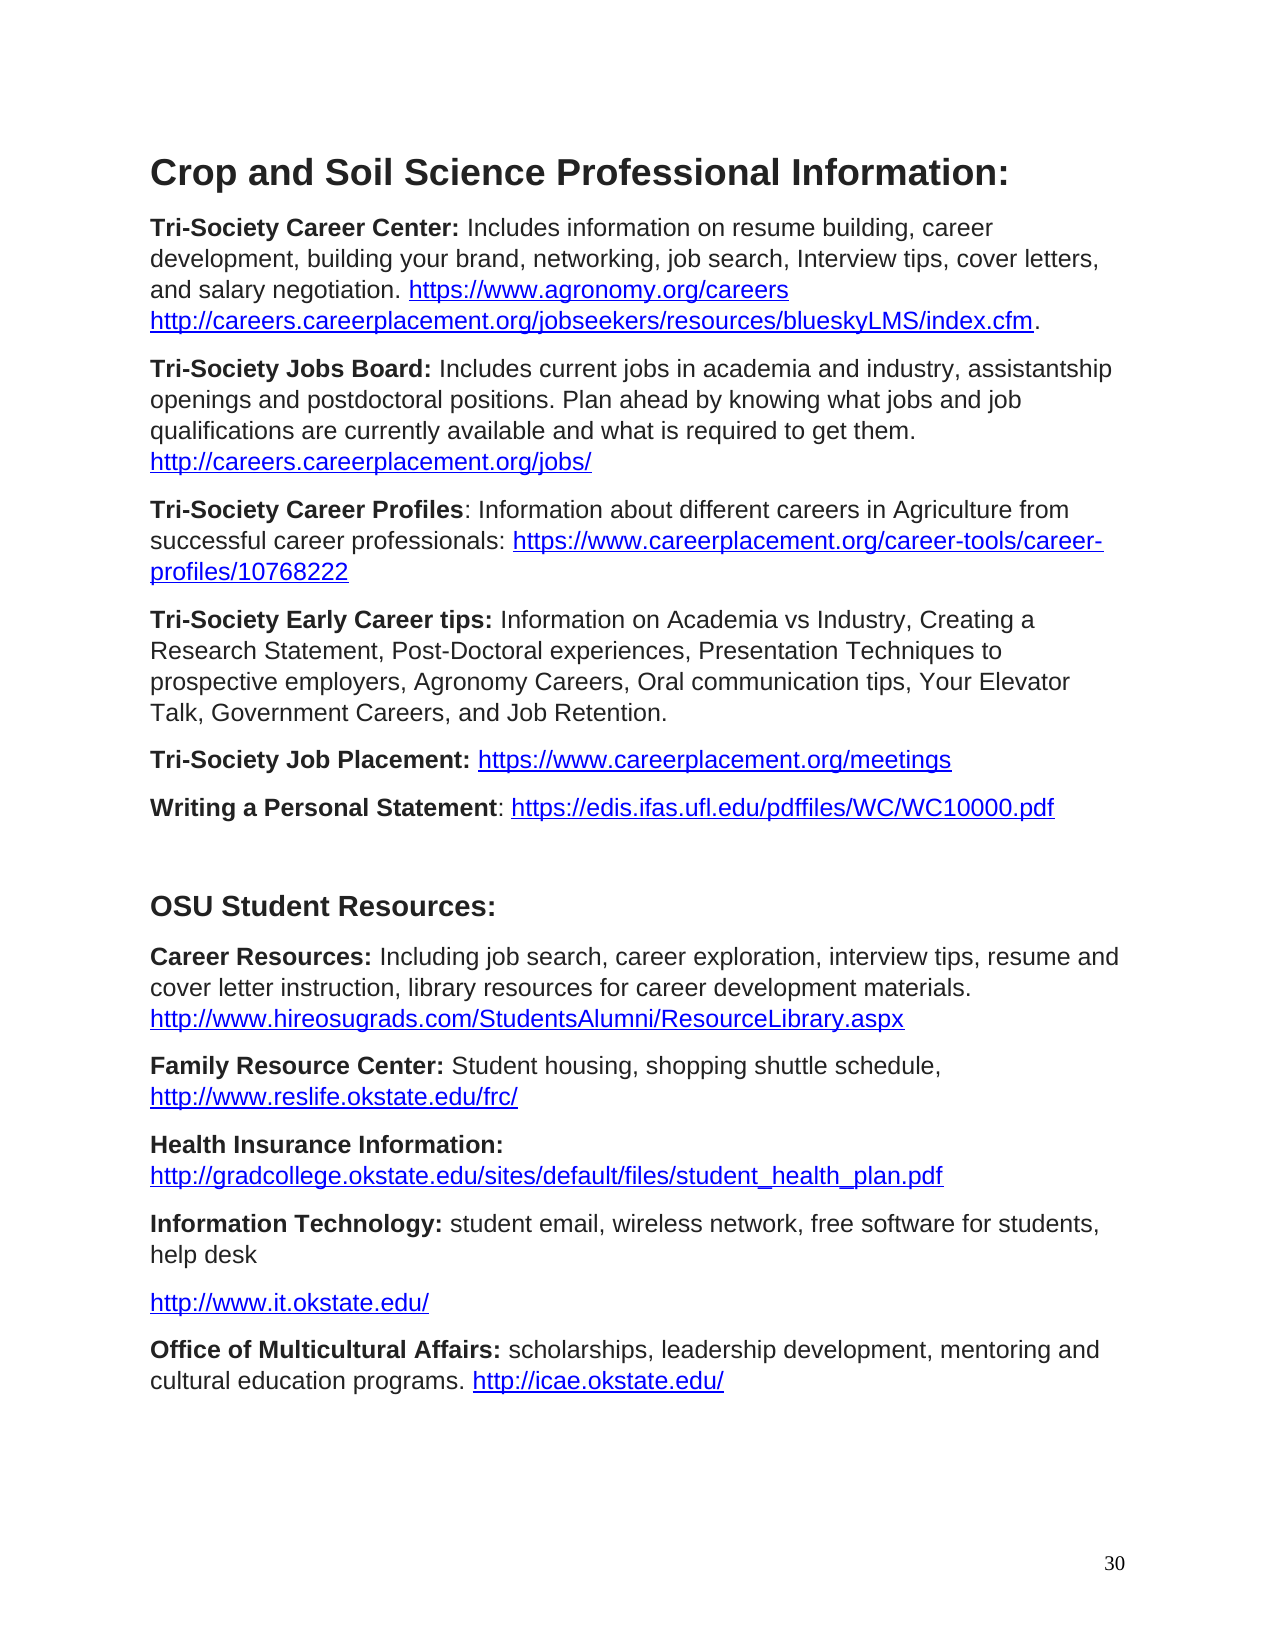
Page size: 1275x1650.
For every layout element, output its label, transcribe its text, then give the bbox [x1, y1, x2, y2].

text Tri-Society Jobs Board: Includes current jobs in academia and industry, assistantship openings and postdoctoral positions. Plan ahead by knowing what jobs and job qualifications are currently available and what is required to get them. http://careers.careerplacement.org/jobs/ [150, 354, 1125, 476]
text Tri-Society Career Center: Includes information on resume building, career development, building your brand, networking, job search, Interview tips, cover letters, and salary negotiation. https://www.agronomy.org/careers http://careers.careerplacement.org/jobseekers/resources/blueskyLMS/index.cfm. [150, 213, 1125, 335]
text OSU Student Resources: [150, 889, 1125, 922]
text http://www.it.okstate.edu/ [150, 1287, 1125, 1316]
text Family Resource Center: Student housing, shopping shuttle schedule, http://www.reslife.okstate.edu/frc/ [150, 1051, 1125, 1111]
text Crop and Soil Science Professional Information: [150, 150, 1125, 193]
text Office of Multicultural Affairs: scholarships, leadership development, mentoring and cultural education programs. http://icae.okstate.edu/ [150, 1335, 1125, 1395]
text Tri-Society Job Placement: https://www.careerplacement.org/meetings [150, 746, 1125, 774]
text Career Resources: Including job search, career exploration, interview tips, resume and cover letter instruction, library resources for career development materials. http://www.hireosugrads.com/StudentsAlumni/ResourceLibrary.aspx [150, 941, 1125, 1032]
text Information Technology: student email, wireless network, free software for students, help desk [150, 1209, 1125, 1268]
text Tri-Society Early Career tips: Information on Academia vs Industry, Creating a Research Statement, Post-Doctoral experiences, Presentation Techniques to prospective employers, Agronomy Careers, Oral communication tips, Your Elevator Talk, Government Careers, and Job Retention. [150, 605, 1125, 727]
text Writing a Personal Statement: https://edis.ifas.ufl.edu/pdffiles/WC/WC10000.pdf [150, 793, 1125, 822]
text Health Insurance Information: http://gradcollege.okstate.edu/sites/default/files/student_health_plan.pdf [150, 1130, 1125, 1190]
text Tri-Society Career Profiles: Information about different careers in Agriculture from successful career professionals: https://www.careerplacement.org/career-tools/career-profiles/10768222 [150, 495, 1125, 586]
